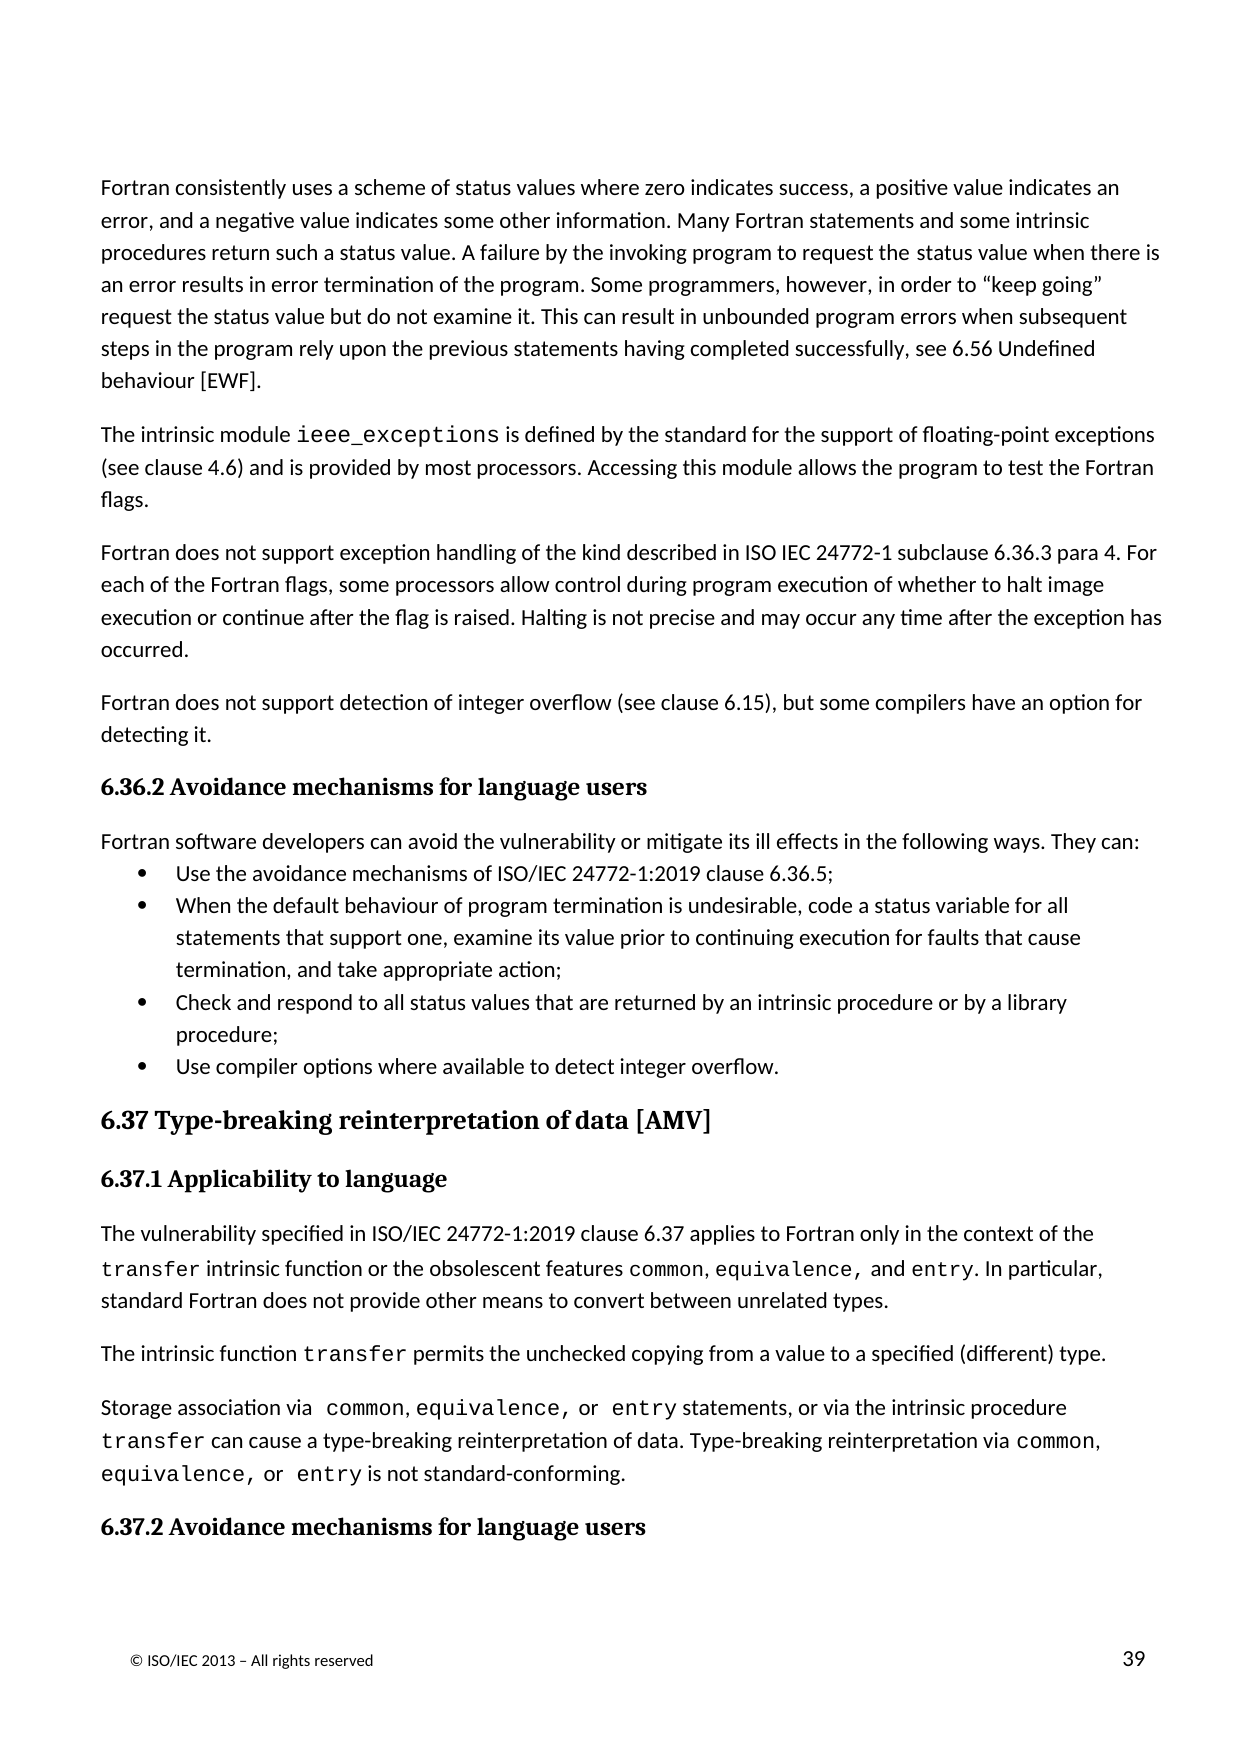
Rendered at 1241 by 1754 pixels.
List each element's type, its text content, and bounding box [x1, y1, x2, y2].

text The vulnerability specified in ISO/IEC 24772-1:2019 clause 6.37 applies to Fortran only in the context of the transfer intrinsic function or the obsolescent features common, equivalence, and entry. In particular, standard Fortran does not provide other means to convert between unrelated types. [101, 1219, 1164, 1314]
list Fortran software developers can avoid the vulnerability or mitigate its ill effects in the following ways. They can: [101, 827, 1164, 855]
text Fortran does not support detection of integer overflow (see clause 6.15), but some compilers have an option for detecting it. [101, 688, 1164, 748]
text Fortran consistently uses a scheme of status values where zero indicates success, a positive value indicates an error, and a negative value indicates some other information. Many Fortran statements and some intrinsic procedures return such a status value. A failure by the invoking program to request the status value when there is an error results in error termination of the program. Some programmers, however, in order to “keep going” request the status value but do not examine it. This can result in unbounded program errors when subsequent steps in the program rely upon the previous statements having completed successfully, see 6.56 Undefined behaviour [EWF]. [101, 173, 1164, 395]
text 6.37.2 Avoidance mechanisms for language users [101, 1513, 1164, 1542]
list When the default behaviour of program termination is undesirable, code a status variable for all statements that support one, examine its value prior to continuing execution for faults that cause termination, and take appropriate action; [138, 891, 1164, 984]
text Storage association via common, equivalence, or entry statements, or via the intrinsic procedure transfer can cause a type-breaking reinterpretation of data. Type-breaking reinterpretation via common, equivalence, or entry is not standard-conforming. [101, 1393, 1164, 1488]
text Fortran does not support exception handling of the kind described in ISO IEC 24772-1 subclause 6.36.3 para 4. For each of the Fortran flags, some processors allow control during program execution of whether to halt image execution or continue after the flag is raised. Halting is not precise and may occur any time after the exception has occurred. [101, 538, 1164, 663]
list Use the avoidance mechanisms of ISO/IEC 24772-1:2019 clause 6.36.5; [138, 859, 1164, 887]
list Use compiler options where available to detect integer overflow. [138, 1052, 1164, 1080]
list Check and respond to all status values that are returned by an intrinsic procedure or by a library procedure; [138, 988, 1164, 1048]
text The intrinsic module ieee_exceptions is defined by the standard for the support of floating-point exceptions (see clause 4.6) and is provided by most processors. Accessing this module allows the program to test the Fortran flags. [101, 420, 1164, 513]
text 6.36.2 Avoidance mechanisms for language users [101, 773, 1164, 802]
text The intrinsic function transfer permits the unchecked copying from a value to a specified (different) type. [101, 1339, 1164, 1368]
text 6.37.1 Applicability to language [101, 1165, 1164, 1194]
subtitle 6.37 Type-breaking reinterpretation of data [AMV] [101, 1105, 1164, 1136]
